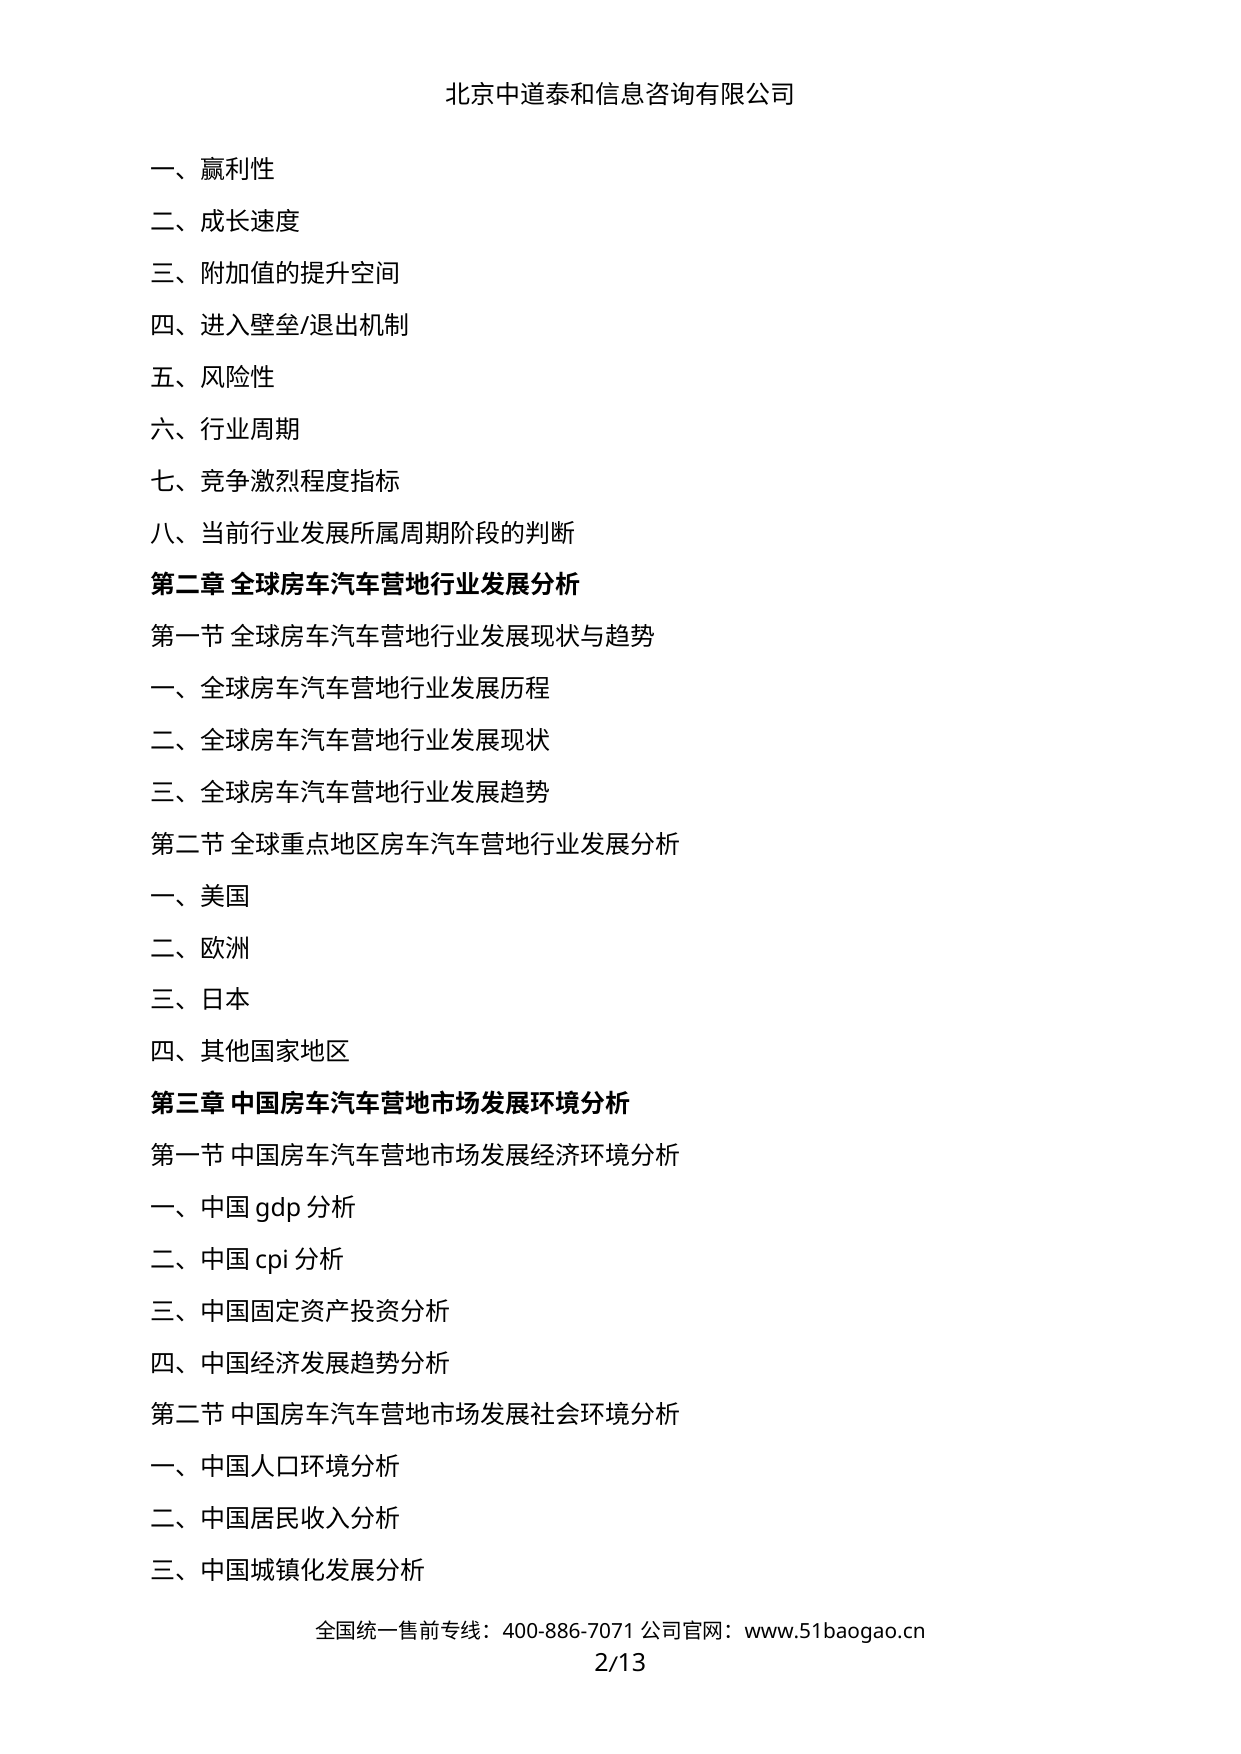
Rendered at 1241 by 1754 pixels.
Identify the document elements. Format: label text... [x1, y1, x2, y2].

text 四、其他国家地区 [150, 1032, 1090, 1068]
text 三、全球房车汽车营地行业发展趋势 [150, 772, 1090, 809]
text 一、中国人口环境分析 [150, 1447, 1090, 1483]
text 三、日本 [150, 980, 1090, 1016]
text 四、中国经济发展趋势分析 [150, 1343, 1090, 1379]
text 二、成长速度 [150, 202, 1090, 238]
text 一、全球房车汽车营地行业发展历程 [150, 669, 1090, 705]
text 第三章 中国房车汽车营地市场发展环境分析 [150, 1084, 1090, 1120]
text 三、中国固定资产投资分析 [150, 1291, 1090, 1327]
text 八、当前行业发展所属周期阶段的判断 [150, 513, 1090, 549]
text 一、美国 [150, 876, 1090, 912]
text 三、中国城镇化发展分析 [150, 1551, 1090, 1587]
text 七、竞争激烈程度指标 [150, 461, 1090, 497]
text 五、风险性 [150, 357, 1090, 394]
text 第一节 全球房车汽车营地行业发展现状与趋势 [150, 617, 1090, 653]
text 三、附加值的提升空间 [150, 254, 1090, 290]
text 第二节 中国房车汽车营地市场发展社会环境分析 [150, 1395, 1090, 1431]
text 二、中国居民收入分析 [150, 1499, 1090, 1535]
text 第一节 中国房车汽车营地市场发展经济环境分析 [150, 1136, 1090, 1172]
text 一、中国gdp分析 [150, 1187, 1090, 1224]
text 第二节 全球重点地区房车汽车营地行业发展分析 [150, 824, 1090, 861]
text 二、中国cpi分析 [150, 1239, 1090, 1276]
text 四、进入壁垒/退出机制 [150, 306, 1090, 342]
text 第二章 全球房车汽车营地行业发展分析 [150, 565, 1090, 601]
text 二、全球房车汽车营地行业发展现状 [150, 721, 1090, 757]
text 六、行业周期 [150, 409, 1090, 446]
text 一、赢利性 [150, 150, 1090, 186]
text 二、欧洲 [150, 928, 1090, 964]
